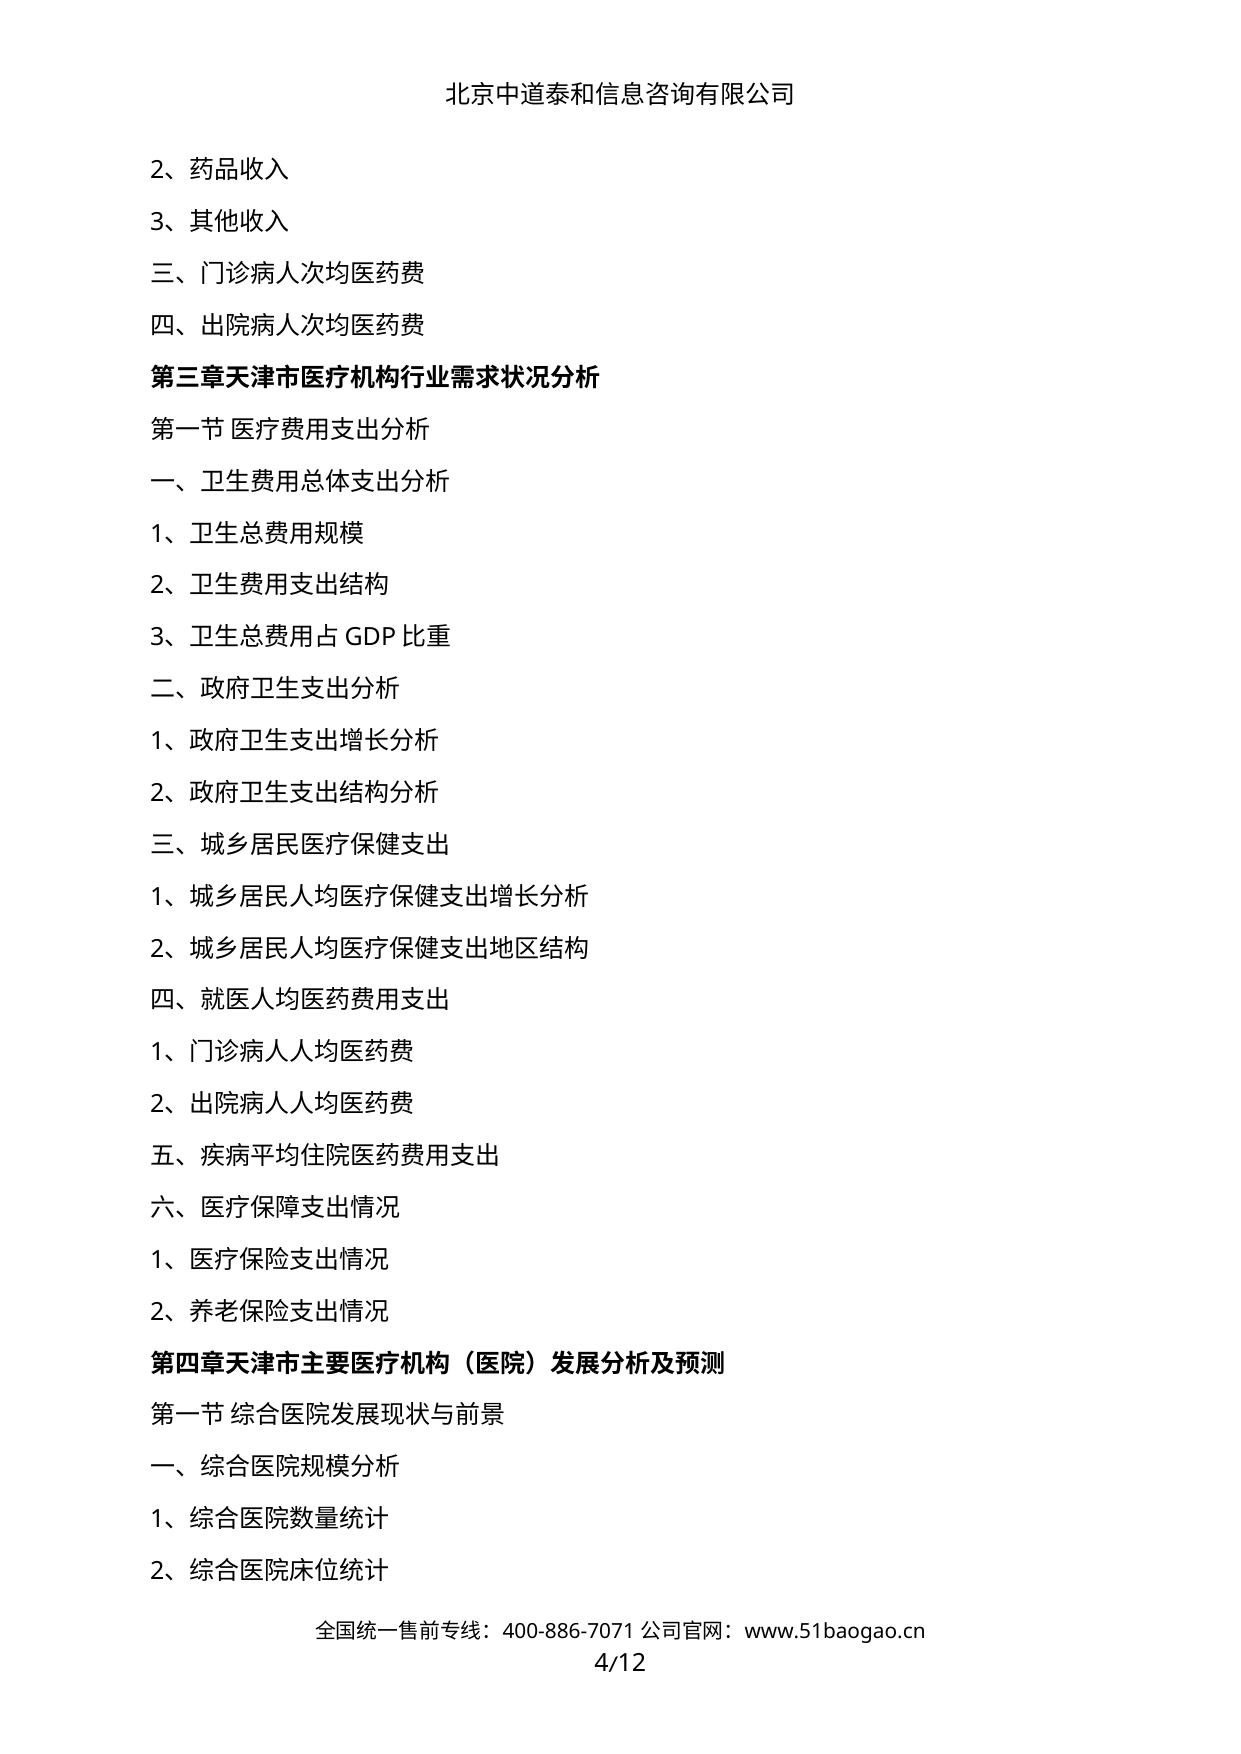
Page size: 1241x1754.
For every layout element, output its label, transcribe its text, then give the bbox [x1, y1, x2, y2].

text 2、养老保险支出情况 [150, 1291, 1090, 1327]
text 1、卫生总费用规模 [150, 513, 1090, 549]
text 2、城乡居民人均医疗保健支出地区结构 [150, 928, 1090, 964]
text 四、出院病人次均医药费 [150, 306, 1090, 342]
text 五、疾病平均住院医药费用支出 [150, 1136, 1090, 1172]
text 3、卫生总费用占GDP比重 [150, 617, 1090, 653]
text 第一节 综合医院发展现状与前景 [150, 1395, 1090, 1431]
text 2、药品收入 [150, 150, 1090, 186]
text 一、卫生费用总体支出分析 [150, 461, 1090, 497]
text 2、政府卫生支出结构分析 [150, 772, 1090, 809]
text 三、城乡居民医疗保健支出 [150, 824, 1090, 861]
text 2、卫生费用支出结构 [150, 565, 1090, 601]
text 第四章天津市主要医疗机构（医院）发展分析及预测 [150, 1343, 1090, 1379]
text 2、综合医院床位统计 [150, 1551, 1090, 1587]
text 1、政府卫生支出增长分析 [150, 721, 1090, 757]
text 二、政府卫生支出分析 [150, 669, 1090, 705]
text 1、综合医院数量统计 [150, 1499, 1090, 1535]
text 第一节 医疗费用支出分析 [150, 409, 1090, 446]
text 三、门诊病人次均医药费 [150, 254, 1090, 290]
text 六、医疗保障支出情况 [150, 1187, 1090, 1224]
text 2、出院病人人均医药费 [150, 1084, 1090, 1120]
text 第三章天津市医疗机构行业需求状况分析 [150, 357, 1090, 394]
text 一、综合医院规模分析 [150, 1447, 1090, 1483]
text 四、就医人均医药费用支出 [150, 980, 1090, 1016]
text 1、门诊病人人均医药费 [150, 1032, 1090, 1068]
text 1、医疗保险支出情况 [150, 1239, 1090, 1276]
text 1、城乡居民人均医疗保健支出增长分析 [150, 876, 1090, 912]
text 3、其他收入 [150, 202, 1090, 238]
